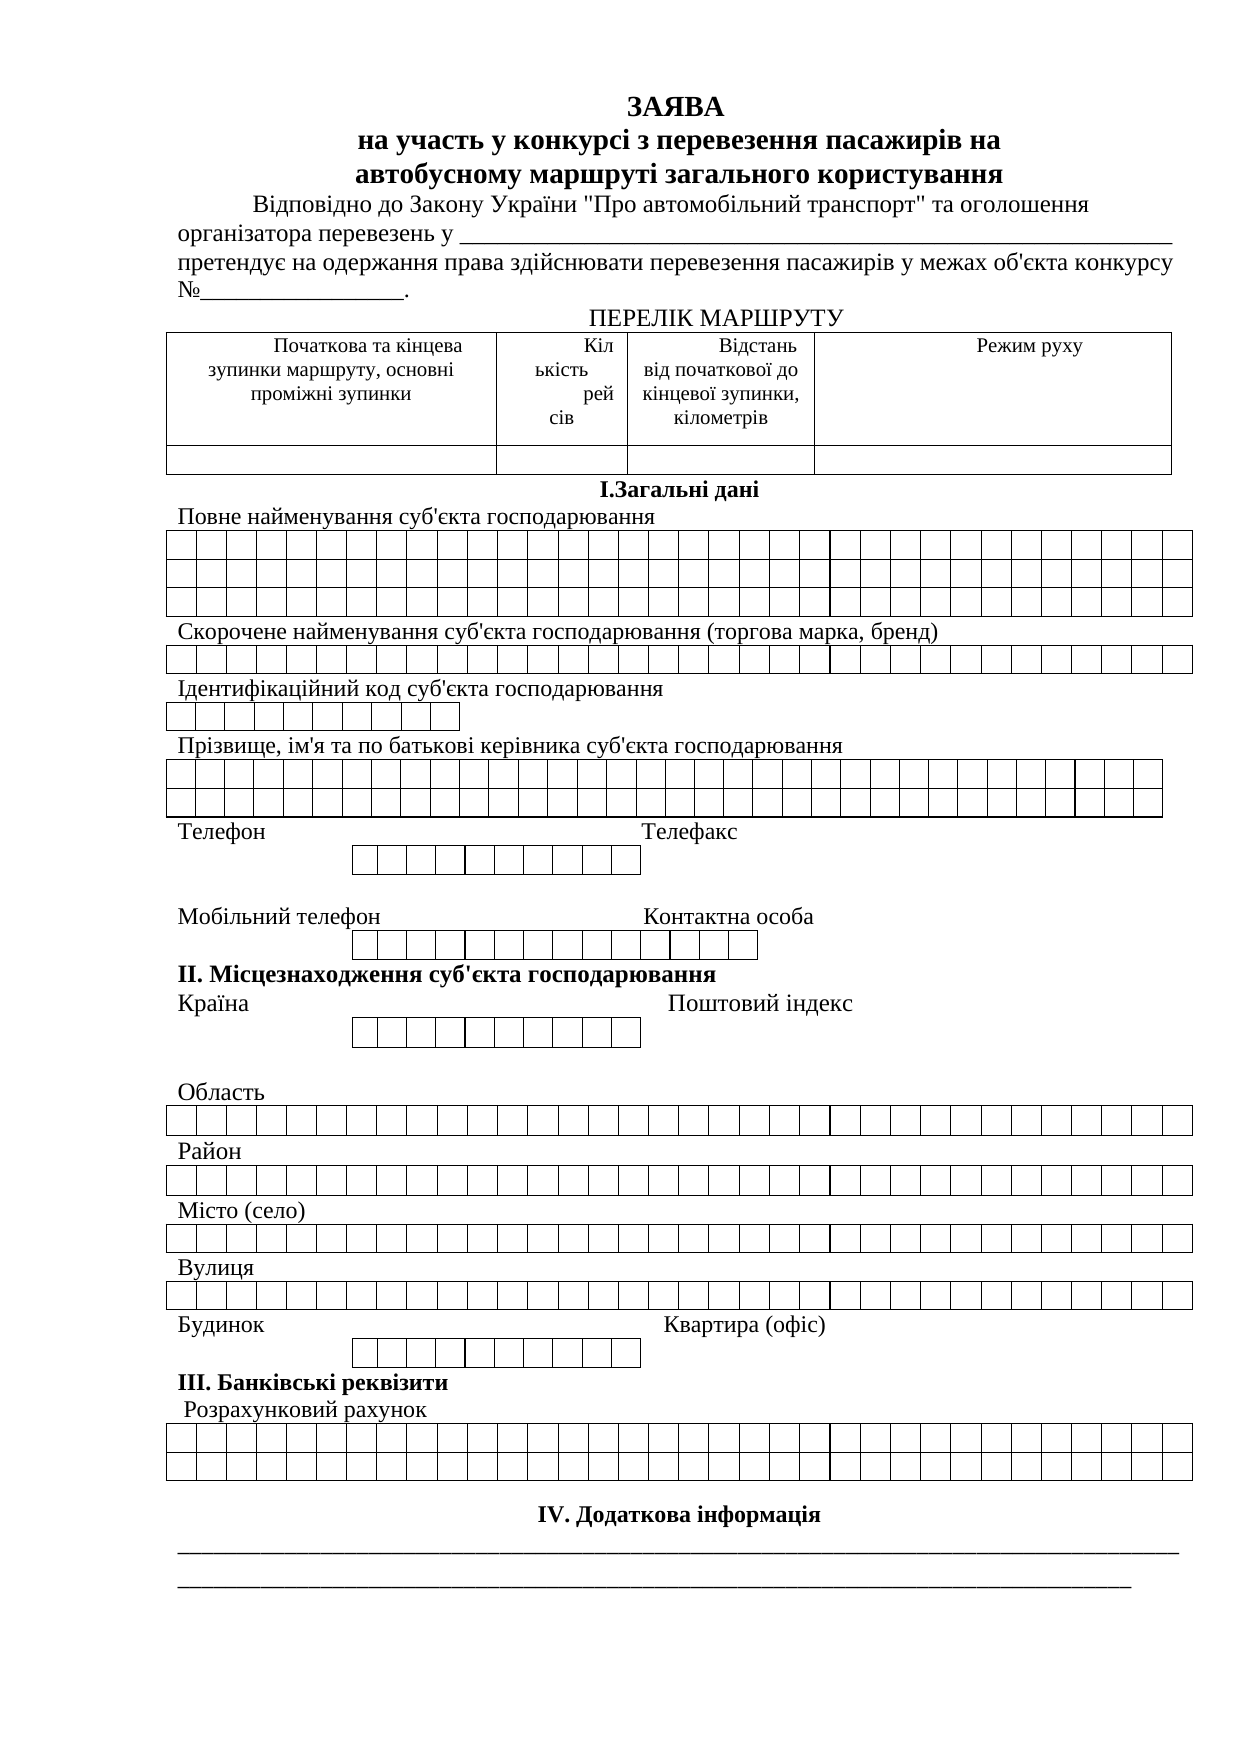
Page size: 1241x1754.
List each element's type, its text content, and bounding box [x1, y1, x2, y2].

table_header [1072, 531, 1101, 558]
table_header [1163, 1424, 1192, 1452]
table_header [589, 1282, 618, 1309]
table_header [679, 531, 708, 558]
table_header [378, 1339, 406, 1367]
table_header [900, 760, 928, 788]
table_cell [1046, 789, 1074, 816]
table_cell [407, 1453, 437, 1480]
table_header [861, 1424, 890, 1452]
table_header [197, 1106, 226, 1135]
table_header [468, 531, 497, 558]
table_cell [649, 588, 678, 616]
table_header [770, 531, 799, 558]
table_header [287, 1225, 316, 1252]
table_header [498, 1282, 527, 1309]
table_cell [951, 588, 981, 616]
table_header [1042, 531, 1071, 558]
table_header [831, 1106, 860, 1135]
table_header [553, 931, 582, 958]
table_header [436, 1339, 464, 1367]
table_header [740, 646, 769, 673]
table_header [377, 1166, 406, 1195]
table_header [812, 760, 840, 788]
table_header [1163, 1106, 1192, 1135]
table_cell [287, 560, 316, 587]
table_header [871, 760, 899, 788]
table_cell [1072, 1453, 1101, 1480]
table_header [1042, 1166, 1071, 1195]
table_cell [800, 560, 829, 587]
table_header [1072, 1106, 1101, 1135]
table_header [649, 531, 678, 558]
table_header [1132, 646, 1162, 673]
table_cell [313, 789, 342, 816]
table_header [729, 931, 757, 958]
table_cell [770, 588, 799, 616]
table_cell [497, 446, 627, 474]
table_header [438, 1424, 467, 1452]
table_header [951, 1424, 981, 1452]
table_cell [861, 588, 890, 616]
table_header [861, 1282, 890, 1309]
table_cell [1132, 1453, 1162, 1480]
table_cell [1072, 588, 1101, 616]
table_cell [197, 560, 226, 587]
table_header [679, 1424, 708, 1452]
table_header [921, 1166, 950, 1195]
table_cell [197, 1453, 226, 1480]
table_header [612, 1018, 640, 1047]
table_header [317, 1106, 346, 1135]
table_header [548, 760, 577, 788]
table_header [982, 1424, 1011, 1452]
table_cell [528, 588, 558, 616]
table_cell [861, 560, 890, 587]
table_header [1102, 1424, 1131, 1452]
table_header [495, 1018, 523, 1047]
table_header [377, 531, 406, 558]
table_header [528, 531, 558, 558]
table_header [1012, 646, 1041, 673]
table_header [468, 1225, 497, 1252]
table_header [770, 1424, 799, 1452]
table_header [287, 1106, 316, 1135]
table_header [524, 1018, 552, 1047]
table_header [578, 760, 606, 788]
table_header [1046, 760, 1074, 788]
table_header [438, 646, 467, 673]
table_header [227, 1225, 256, 1252]
table_header [891, 531, 920, 558]
table_cell [982, 1453, 1011, 1480]
table_cell [227, 560, 256, 587]
table_header [436, 1018, 464, 1047]
table_header [1132, 531, 1162, 558]
table_header [679, 1106, 708, 1135]
table_header [225, 703, 254, 730]
table_cell [951, 1453, 981, 1480]
table_header [1012, 1166, 1041, 1195]
table_header [436, 846, 464, 874]
table_cell [317, 560, 346, 587]
table_header [861, 646, 890, 673]
table_cell [724, 789, 752, 816]
table_cell [167, 560, 196, 587]
table_cell [489, 789, 518, 816]
table_cell [619, 560, 648, 587]
table_cell [519, 789, 547, 816]
table_cell [1132, 560, 1162, 587]
table_cell [637, 789, 665, 816]
table_header [951, 1106, 981, 1135]
table_header [679, 646, 708, 673]
table_header [695, 760, 723, 788]
table_header [891, 1282, 920, 1309]
table_header [528, 1166, 558, 1195]
table_header [740, 1106, 769, 1135]
table_header [1072, 1424, 1101, 1452]
table_header [524, 931, 552, 958]
table_header [679, 1225, 708, 1252]
table_cell [1163, 560, 1192, 587]
table_header [770, 1166, 799, 1195]
table_header [377, 1225, 406, 1252]
table_cell [438, 1453, 467, 1480]
table_header [770, 1225, 799, 1252]
table_header [197, 531, 226, 558]
table_header [951, 1225, 981, 1252]
table_header [353, 846, 377, 874]
table_cell [800, 588, 829, 616]
table_header [891, 1225, 920, 1252]
table_cell [1105, 789, 1133, 816]
table_cell [1102, 588, 1131, 616]
table_header [831, 1424, 860, 1452]
table_cell [619, 588, 648, 616]
table_header [559, 1166, 588, 1195]
table_header [1042, 646, 1071, 673]
table_header [468, 646, 497, 673]
table_cell [740, 560, 769, 587]
table_cell [619, 1453, 648, 1480]
table_header [1163, 1225, 1192, 1252]
table_header [1012, 1282, 1041, 1309]
table_header [589, 1424, 618, 1452]
table_header [343, 760, 371, 788]
table_cell [468, 560, 497, 587]
table_cell [1132, 588, 1162, 616]
table_cell [167, 446, 496, 474]
table_header [167, 646, 196, 673]
text Країна Поштовий індекс [177, 988, 1181, 1017]
table_cell [921, 588, 950, 616]
table_cell [1012, 560, 1041, 587]
table_header [861, 1106, 890, 1135]
table_header [982, 1225, 1011, 1252]
table_header [498, 646, 527, 673]
table_cell [921, 1453, 950, 1480]
table_cell [401, 789, 430, 816]
table_header [619, 1282, 648, 1309]
table_header [407, 1106, 437, 1135]
table_header [402, 703, 430, 730]
table_header [257, 1282, 286, 1309]
table_cell [628, 446, 814, 474]
table_header [831, 1225, 860, 1252]
table_cell [257, 588, 286, 616]
table_header [559, 1106, 588, 1135]
table_header [1017, 760, 1045, 788]
table_cell [982, 588, 1011, 616]
table_header [167, 1225, 196, 1252]
table_cell [831, 1453, 860, 1480]
table_header [498, 531, 527, 558]
table_cell [227, 588, 256, 616]
table_header [378, 931, 406, 958]
table_cell [951, 560, 981, 587]
table_header [1012, 531, 1041, 558]
table_header [1072, 1282, 1101, 1309]
table_header [553, 1339, 582, 1367]
table_cell [1012, 588, 1041, 616]
table_cell [649, 560, 678, 587]
table_header [1102, 1166, 1131, 1195]
table_header [1012, 1225, 1041, 1252]
table_header [982, 1166, 1011, 1195]
table_header [287, 531, 316, 558]
table_cell [1042, 588, 1071, 616]
table_header [619, 1424, 648, 1452]
table_cell [607, 789, 636, 816]
table_header [407, 931, 435, 958]
table_cell [377, 588, 406, 616]
table_header [988, 760, 1016, 788]
table_cell [167, 588, 196, 616]
table_header [1042, 1225, 1071, 1252]
table_cell [831, 560, 860, 587]
table_header [317, 531, 346, 558]
table_header [921, 1225, 950, 1252]
text Розрахунковий рахунок [177, 1395, 1181, 1423]
table_header [196, 703, 224, 730]
table_header [227, 1106, 256, 1135]
table_header [347, 531, 376, 558]
table_header [197, 646, 226, 673]
table_header [740, 531, 769, 558]
table_header [466, 1339, 494, 1367]
table_cell [666, 789, 694, 816]
table_header [982, 646, 1011, 673]
table_header [1012, 1424, 1041, 1452]
table_header [287, 1424, 316, 1452]
table_cell [709, 588, 739, 616]
table_header Кількість рейсів [497, 333, 627, 445]
text Місто (село) [177, 1196, 1181, 1223]
table_header [528, 1106, 558, 1135]
table_header [353, 931, 377, 958]
text Телефон Телефакс [177, 817, 1181, 845]
text Прізвище, ім'я та по батькові керівника суб'єкта господарювання [177, 731, 1181, 759]
table_cell [783, 789, 811, 816]
table_header [709, 1106, 739, 1135]
table_header [921, 1424, 950, 1452]
table_header [377, 646, 406, 673]
table_header [1072, 1166, 1101, 1195]
table_header [468, 1166, 497, 1195]
table_header [407, 531, 437, 558]
table_header [524, 846, 552, 874]
text ІV. Додаткова інформація [177, 1500, 1181, 1528]
table_header [401, 760, 430, 788]
table_header [1012, 1106, 1041, 1135]
table_header [498, 1106, 527, 1135]
table_cell [196, 789, 224, 816]
table_header [891, 1424, 920, 1452]
table_header [666, 760, 694, 788]
table_header [524, 1339, 552, 1367]
table_cell [498, 588, 527, 616]
table_header [982, 1106, 1011, 1135]
table_header [891, 1106, 920, 1135]
table_header [800, 1106, 829, 1135]
text Мобільний телефон Контактна особа [177, 875, 1181, 930]
table_header [958, 760, 987, 788]
table_cell [254, 789, 283, 816]
table_header [649, 1282, 678, 1309]
table_cell [871, 789, 899, 816]
table_cell [377, 1453, 406, 1480]
table_header [649, 1225, 678, 1252]
table_header [589, 1225, 618, 1252]
table_cell [347, 588, 376, 616]
table_header [343, 703, 371, 730]
table_header [1134, 760, 1162, 788]
table_header [460, 760, 488, 788]
table_cell [753, 789, 782, 816]
text ЗАЯВА на участь у конкурсі з перевезення пасажирів на автобусному маршруті загального користування [177, 89, 1181, 189]
table_header [861, 531, 890, 558]
table_header [753, 760, 782, 788]
table_header [372, 703, 401, 730]
table_header [724, 760, 752, 788]
table_header [287, 646, 316, 673]
table_header [1102, 1282, 1131, 1309]
table_header [197, 1282, 226, 1309]
table_cell [431, 789, 459, 816]
table_header [284, 760, 312, 788]
table_header [649, 1166, 678, 1195]
table_header [607, 760, 636, 788]
table_cell [498, 560, 527, 587]
table_cell [1042, 560, 1071, 587]
table_header [377, 1106, 406, 1135]
table_header [468, 1424, 497, 1452]
table_cell [891, 1453, 920, 1480]
table_cell [841, 789, 870, 816]
table_cell [831, 588, 860, 616]
table_header [495, 931, 523, 958]
table_header [489, 760, 518, 788]
table_header [528, 646, 558, 673]
table_header [227, 1424, 256, 1452]
table_header [559, 1424, 588, 1452]
table_header [679, 1166, 708, 1195]
text Повне найменування суб'єкта господарювання [177, 502, 1181, 530]
table_header Початкова та кінцева зупинки маршруту, основні проміжні зупинки [167, 333, 496, 445]
table_cell [709, 1453, 739, 1480]
table_header [740, 1282, 769, 1309]
table_header [921, 1282, 950, 1309]
table_header [891, 646, 920, 673]
table_cell [1102, 560, 1131, 587]
table_header [317, 1424, 346, 1452]
table_header [619, 1106, 648, 1135]
table_header [770, 1106, 799, 1135]
table_header [800, 1225, 829, 1252]
table_header [612, 1339, 640, 1367]
table_cell [578, 789, 606, 816]
table_header [167, 1106, 196, 1135]
table_cell [589, 588, 618, 616]
table_header [583, 846, 611, 874]
table_header [1072, 646, 1101, 673]
table_header [528, 1424, 558, 1452]
table_cell [800, 1453, 829, 1480]
table_cell [197, 588, 226, 616]
table_header [861, 1166, 890, 1195]
table_header [891, 1166, 920, 1195]
table_header [347, 1166, 376, 1195]
table_header [589, 646, 618, 673]
table_header [619, 531, 648, 558]
table_header [407, 1424, 437, 1452]
table_cell [460, 789, 488, 816]
table_header [740, 1166, 769, 1195]
table_header [284, 703, 312, 730]
table_header [1076, 760, 1104, 788]
table_header [227, 531, 256, 558]
table_header [619, 1166, 648, 1195]
text Район [177, 1136, 1181, 1165]
table_header [709, 1166, 739, 1195]
table_cell [812, 789, 840, 816]
table_header [1102, 531, 1131, 558]
table_cell [347, 560, 376, 587]
table_header [1163, 1166, 1192, 1195]
table_header [167, 760, 195, 788]
table_header [612, 846, 640, 874]
table_header [1102, 646, 1131, 673]
table_header [438, 1225, 467, 1252]
table_cell [740, 1453, 769, 1480]
table_header [167, 1166, 196, 1195]
text ІІ. Місцезнаходження суб'єкта господарювання [177, 959, 1181, 988]
table_cell [498, 1453, 527, 1480]
table_header [861, 1225, 890, 1252]
table_cell [317, 588, 346, 616]
table_header [468, 1282, 497, 1309]
table_cell [709, 560, 739, 587]
text Вулиця [177, 1253, 1181, 1281]
table_cell [1134, 789, 1162, 816]
table_header [637, 760, 665, 788]
table_cell [438, 588, 467, 616]
table_header [589, 1106, 618, 1135]
table_header [831, 1282, 860, 1309]
table_cell [1017, 789, 1045, 816]
table_header [407, 1166, 437, 1195]
table_header [257, 1166, 286, 1195]
table_cell [287, 588, 316, 616]
table_header [438, 1166, 467, 1195]
table_header [438, 1282, 467, 1309]
text І.Загальні дані [177, 475, 1181, 502]
table_header [559, 1225, 588, 1252]
table_cell [225, 789, 253, 816]
table_header Відстань від початкової до кінцевої зупинки, кілометрів [628, 333, 814, 445]
table_cell [589, 560, 618, 587]
table_header [227, 1166, 256, 1195]
table_cell [287, 1453, 316, 1480]
table_header [254, 760, 283, 788]
table_header [1163, 646, 1192, 673]
table_header [313, 760, 342, 788]
table_cell [679, 588, 708, 616]
table_header [1102, 1225, 1131, 1252]
table_header [257, 531, 286, 558]
table_header [431, 703, 459, 730]
text Відповідно до Закону України "Про автомобільний транспорт" та оголошення організатора перевезень у _________________________________________________________ претендує на одержання права здійснювати перевезення пасажирів у межах об'єкта конкурсу №_________________. [177, 189, 1181, 303]
table_header [583, 1339, 611, 1367]
table_header [197, 1225, 226, 1252]
table_header [740, 1225, 769, 1252]
table_cell [982, 560, 1011, 587]
table_header [679, 1282, 708, 1309]
table_cell [372, 789, 400, 816]
table_header [378, 846, 406, 874]
table_header [709, 646, 739, 673]
table_cell [559, 588, 588, 616]
table_header [800, 531, 829, 558]
table_cell [438, 560, 467, 587]
table_header [528, 1282, 558, 1309]
table_header [709, 1225, 739, 1252]
table_cell [861, 1453, 890, 1480]
table_cell [528, 560, 558, 587]
table_header [831, 646, 860, 673]
table_header [612, 931, 640, 958]
table_header [553, 846, 582, 874]
table_header [167, 1282, 196, 1309]
table_header [671, 931, 699, 958]
table_header [407, 1225, 437, 1252]
table_cell [815, 446, 1171, 474]
table_header [649, 1424, 678, 1452]
table_header [841, 760, 870, 788]
table_header [951, 1166, 981, 1195]
table_header [255, 703, 283, 730]
table_header [197, 1166, 226, 1195]
table_header [498, 1424, 527, 1452]
table_header [197, 1424, 226, 1452]
table_header [436, 931, 464, 958]
table_header [1132, 1166, 1162, 1195]
table_cell [548, 789, 577, 816]
table_cell [347, 1453, 376, 1480]
table_header [770, 646, 799, 673]
table_header [1132, 1282, 1162, 1309]
table_header [929, 760, 957, 788]
table_header [553, 1018, 582, 1047]
table_header [377, 1424, 406, 1452]
table_header [649, 646, 678, 673]
table_header [1072, 1225, 1101, 1252]
table_cell [528, 1453, 558, 1480]
table_cell [167, 1453, 196, 1480]
table_header [495, 846, 523, 874]
table_header [438, 531, 467, 558]
table_header [1132, 1106, 1162, 1135]
table_header [466, 1018, 494, 1047]
table_header [1132, 1424, 1162, 1452]
table_header [831, 1166, 860, 1195]
table_header [1042, 1282, 1071, 1309]
table_cell [679, 1453, 708, 1480]
table_header [498, 1166, 527, 1195]
table_header [800, 1282, 829, 1309]
table_cell [770, 560, 799, 587]
table_cell [891, 588, 920, 616]
text Область [177, 1077, 1181, 1105]
table_header [287, 1282, 316, 1309]
table_cell [988, 789, 1016, 816]
table_header [227, 646, 256, 673]
table_header [438, 1106, 467, 1135]
table_header [649, 1106, 678, 1135]
table_cell [317, 1453, 346, 1480]
table_header [921, 646, 950, 673]
table_header [1163, 531, 1192, 558]
table_header [257, 1106, 286, 1135]
table_header [378, 1018, 406, 1047]
table_cell [679, 560, 708, 587]
table_cell [1042, 1453, 1071, 1480]
table_cell [1163, 1453, 1192, 1480]
table_header [468, 1106, 497, 1135]
table_header [466, 846, 494, 874]
table_header [1132, 1225, 1162, 1252]
table_cell [167, 789, 195, 816]
table_header [257, 1225, 286, 1252]
text Будинок Квартира (офіс) [177, 1310, 1181, 1338]
table_header [619, 646, 648, 673]
table_header [709, 1282, 739, 1309]
table_cell [900, 789, 928, 816]
table_header [740, 1424, 769, 1452]
table_header [287, 1166, 316, 1195]
table_header [559, 1282, 588, 1309]
table_header [498, 1225, 527, 1252]
table_cell [284, 789, 312, 816]
table_header [347, 1106, 376, 1135]
table_cell [770, 1453, 799, 1480]
table_header [709, 531, 739, 558]
text ____________________________________________________________________________________________________________________________________________________________________ [177, 1528, 1181, 1591]
table_header [982, 1282, 1011, 1309]
table_header [466, 931, 494, 958]
table_header Режим руху [815, 333, 1171, 445]
table_header [921, 531, 950, 558]
table_header [583, 931, 611, 958]
table_header [700, 931, 728, 958]
table_header [800, 1424, 829, 1452]
table_header [831, 531, 860, 558]
table_cell [257, 1453, 286, 1480]
table_cell [559, 560, 588, 587]
table_header [317, 1225, 346, 1252]
table_header [353, 1018, 377, 1047]
table_header [196, 760, 224, 788]
table_header [407, 1282, 437, 1309]
table_cell [921, 560, 950, 587]
table_header [431, 760, 459, 788]
table_header [167, 531, 196, 558]
table_header [709, 1424, 739, 1452]
table_cell [559, 1453, 588, 1480]
table_header [800, 1166, 829, 1195]
table_header [347, 646, 376, 673]
table_cell [407, 560, 437, 587]
table_header [951, 1282, 981, 1309]
table_header [227, 1282, 256, 1309]
table_header [641, 931, 669, 958]
table_header [347, 1282, 376, 1309]
table_header [317, 1166, 346, 1195]
table_cell [468, 588, 497, 616]
table_header [377, 1282, 406, 1309]
table_cell [929, 789, 957, 816]
table_cell [649, 1453, 678, 1480]
table_header [982, 531, 1011, 558]
table_header [770, 1282, 799, 1309]
table_header [583, 1018, 611, 1047]
table_header [353, 1339, 377, 1367]
table_cell [958, 789, 987, 816]
table_header [167, 703, 195, 730]
table_cell [377, 560, 406, 587]
table_header [407, 1018, 435, 1047]
table_header [347, 1225, 376, 1252]
table_cell [891, 560, 920, 587]
table_header [1042, 1424, 1071, 1452]
table_header [317, 1282, 346, 1309]
table_cell [227, 1453, 256, 1480]
text Скорочене найменування суб'єкта господарювання (торгова марка, бренд) [177, 617, 1181, 644]
table_cell [1076, 789, 1104, 816]
table_cell [1072, 560, 1101, 587]
table_header [1102, 1106, 1131, 1135]
table_header [407, 646, 437, 673]
table_cell [695, 789, 723, 816]
table_header [1042, 1106, 1071, 1135]
table_cell [1012, 1453, 1041, 1480]
table_header [559, 646, 588, 673]
table_header [619, 1225, 648, 1252]
table_header [407, 1339, 435, 1367]
table_cell [468, 1453, 497, 1480]
table_header [921, 1106, 950, 1135]
table_cell [407, 588, 437, 616]
table_cell [257, 560, 286, 587]
text ПЕРЕЛІК МАРШРУТУ [177, 303, 1181, 332]
table_header [1163, 1282, 1192, 1309]
table_cell [343, 789, 371, 816]
table_cell [589, 1453, 618, 1480]
table_header [257, 646, 286, 673]
table_header [1105, 760, 1133, 788]
table_header [951, 531, 981, 558]
table_header [347, 1424, 376, 1452]
table_header [589, 1166, 618, 1195]
table_header [800, 646, 829, 673]
table_header [495, 1339, 523, 1367]
table_header [519, 760, 547, 788]
text Ідентифікаційний код суб'єкта господарювання [177, 674, 1181, 702]
table_header [167, 1424, 196, 1452]
table_header [372, 760, 400, 788]
table_cell [1102, 1453, 1131, 1480]
table_header [528, 1225, 558, 1252]
table_header [257, 1424, 286, 1452]
table_header [225, 760, 253, 788]
table_header [589, 531, 618, 558]
table_header [951, 646, 981, 673]
table_header [407, 846, 435, 874]
text ІІІ. Банківські реквізити [177, 1368, 1181, 1395]
table_header [317, 646, 346, 673]
table_header [559, 531, 588, 558]
table_cell [740, 588, 769, 616]
table_cell [1163, 588, 1192, 616]
table_header [313, 703, 342, 730]
table_header [783, 760, 811, 788]
